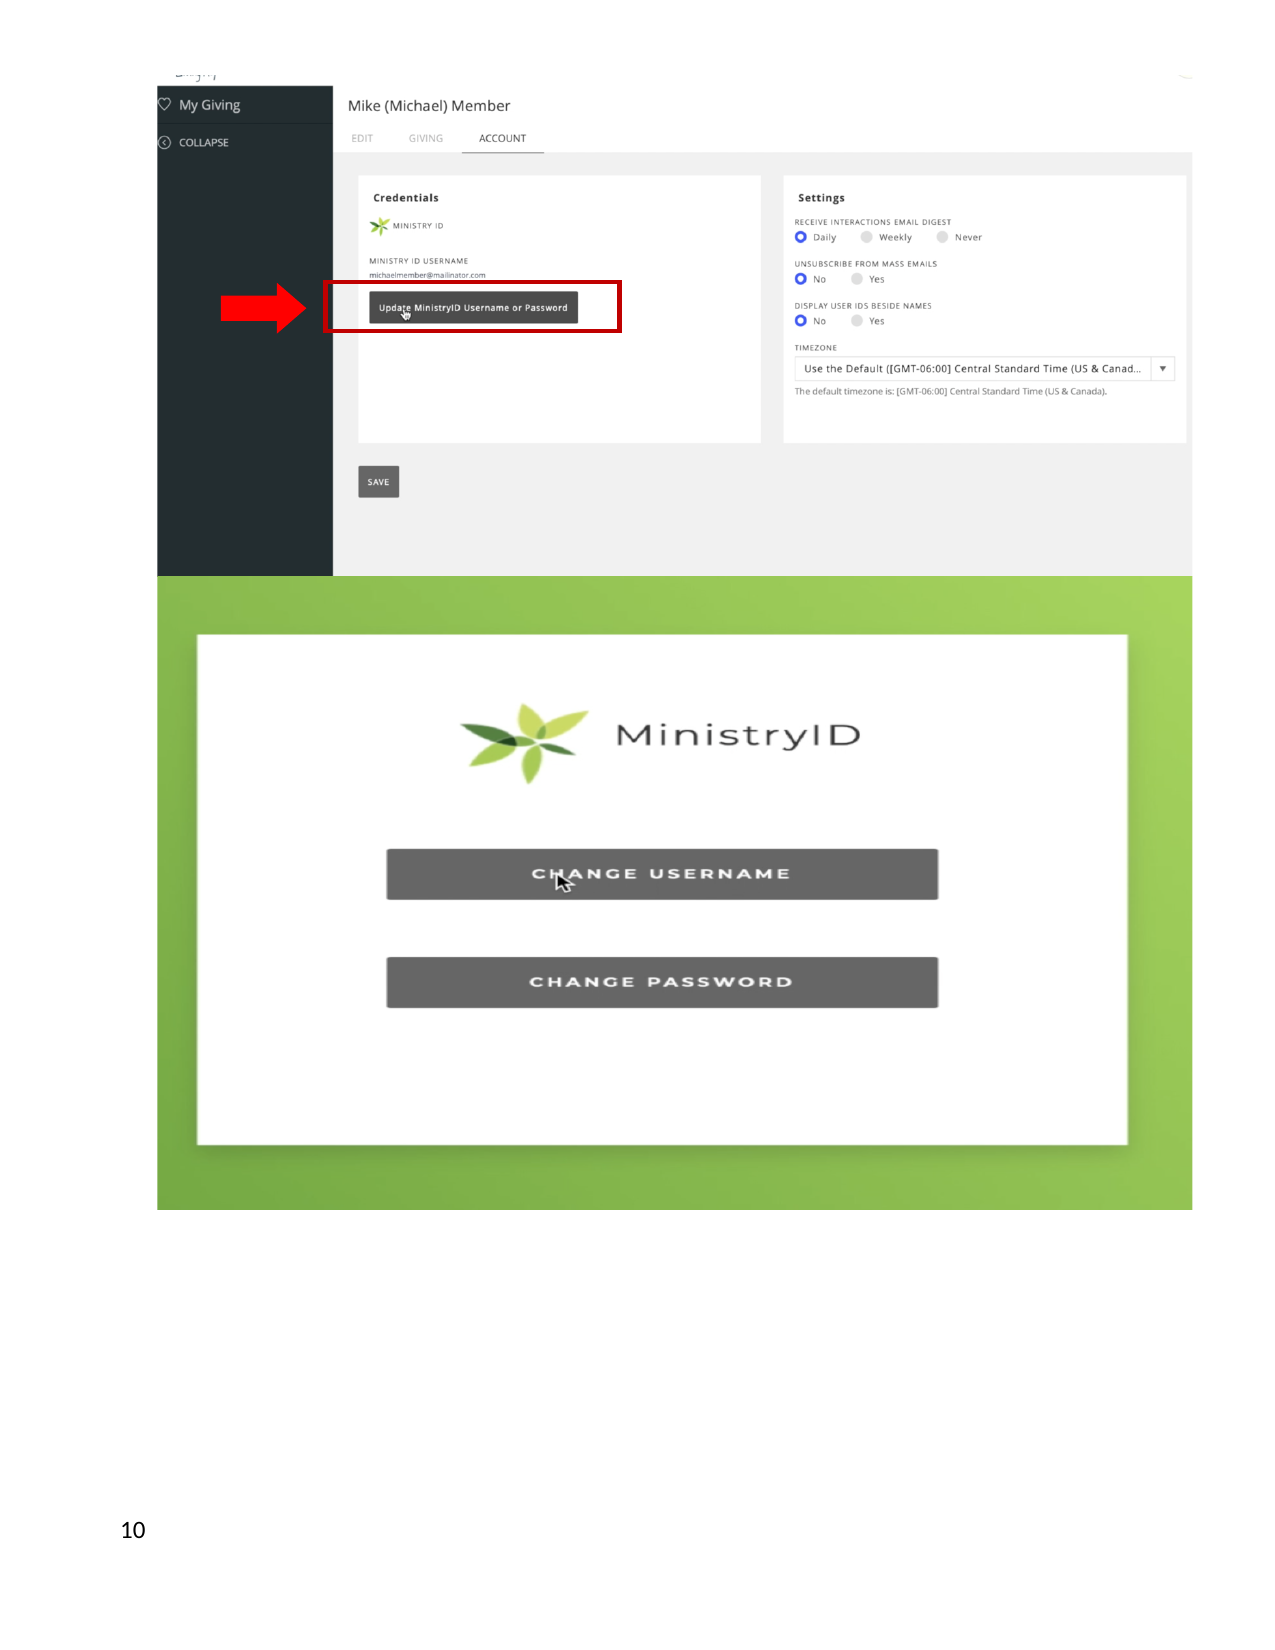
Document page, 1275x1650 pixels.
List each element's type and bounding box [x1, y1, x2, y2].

picture [157, 75, 1193, 1210]
